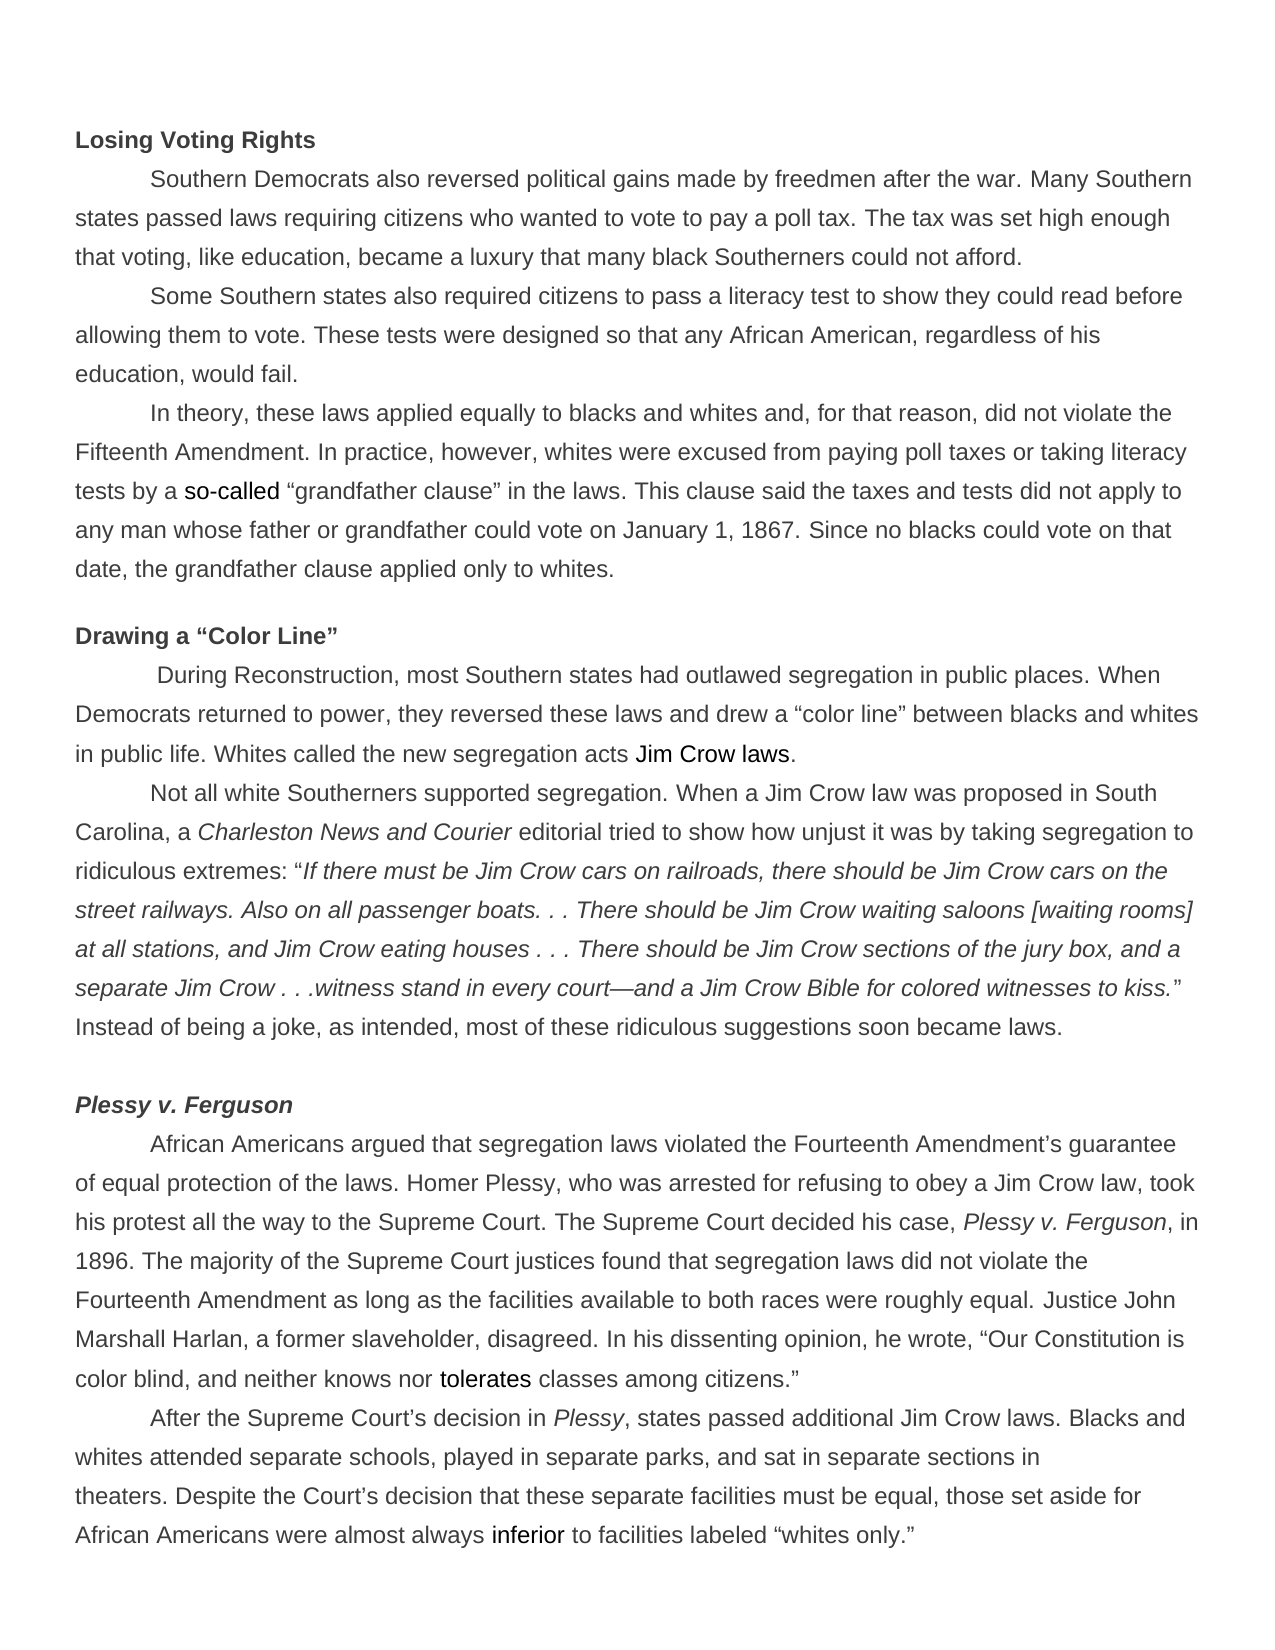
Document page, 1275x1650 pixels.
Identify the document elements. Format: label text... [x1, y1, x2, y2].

text During Reconstruction, most Southern states had outlawed segregation in public places. When Democrats returned to power, they reversed these laws and drew a “color line” between blacks and whites in public life. Whites called the new segregation acts Jim Crow laws. [75, 650, 1200, 767]
text Plessy v. Ferguson [75, 1079, 1200, 1119]
text In theory, these laws applied equally to blacks and whites and, for that reason, did not violate the Fifteenth Amendment. In practice, however, whites were excused from paying poll taxes or taking literacy tests by a so-called “grandfather clause” in the laws. This clause said the taxes and tests did not apply to any man whose father or grandfather could vote on January 1, 1867. Since no blacks could vote on that date, the grandfather clause applied only to whites. [75, 387, 1200, 583]
text After the Supreme Court’s decision in Plessy, states passed additional Jim Crow laws. Blacks and whites attended separate schools, played in separate parks, and sat in separate sections in theaters. Despite the Court’s decision that these separate facilities must be equal, those set aside for African Americans were almost always inferior to facilities labeled “whites only.” [75, 1392, 1200, 1548]
text Losing Voting Rights [75, 114, 1200, 153]
text Southern Democrats also reversed political gains made by freedmen after the war. Many Southern states passed laws requiring citizens who wanted to vote to pay a poll tax. The tax was set high enough that voting, like education, became a luxury that many black Southerners could not afford. [75, 153, 1200, 270]
text Drawing a “Color Line” [75, 611, 1200, 650]
text Some Southern states also required citizens to pass a literacy test to show they could read before allowing them to vote. These tests were designed so that any African American, regardless of his education, would fail. [75, 270, 1200, 387]
text Not all white Southerners supported segregation. When a Jim Crow law was proposed in South Carolina, a Charleston News and Courier editorial tried to show how unjust it was by taking segregation to ridiculous extremes: “If there must be Jim Crow cars on railroads, there should be Jim Crow cars on the street railways. Also on all passenger boats. . . There should be Jim Crow waiting saloons [waiting rooms] at all stations, and Jim Crow eating houses . . . There should be Jim Crow sections of the jury box, and a separate Jim Crow . . .witness stand in every court—and a Jim Crow Bible for colored witnesses to kiss.” Instead of being a joke, as intended, most of these ridiculous suggestions soon became laws. [75, 767, 1200, 1041]
text African Americans argued that segregation laws violated the Fourteenth Amendment’s guarantee of equal protection of the laws. Homer Plessy, who was arrested for refusing to obey a Jim Crow law, took his protest all the way to the Supreme Court. The Supreme Court decided his case, Plessy v. Ferguson, in 1896. The majority of the Supreme Court justices found that segregation laws did not violate the Fourteenth Amendment as long as the facilities available to both races were roughly equal. Justice John Marshall Harlan, a former slaveholder, disagreed. In his dissenting opinion, he wrote, “Our Constitution is color blind, and neither knows nor tolerates classes among citizens.” [75, 1119, 1200, 1392]
